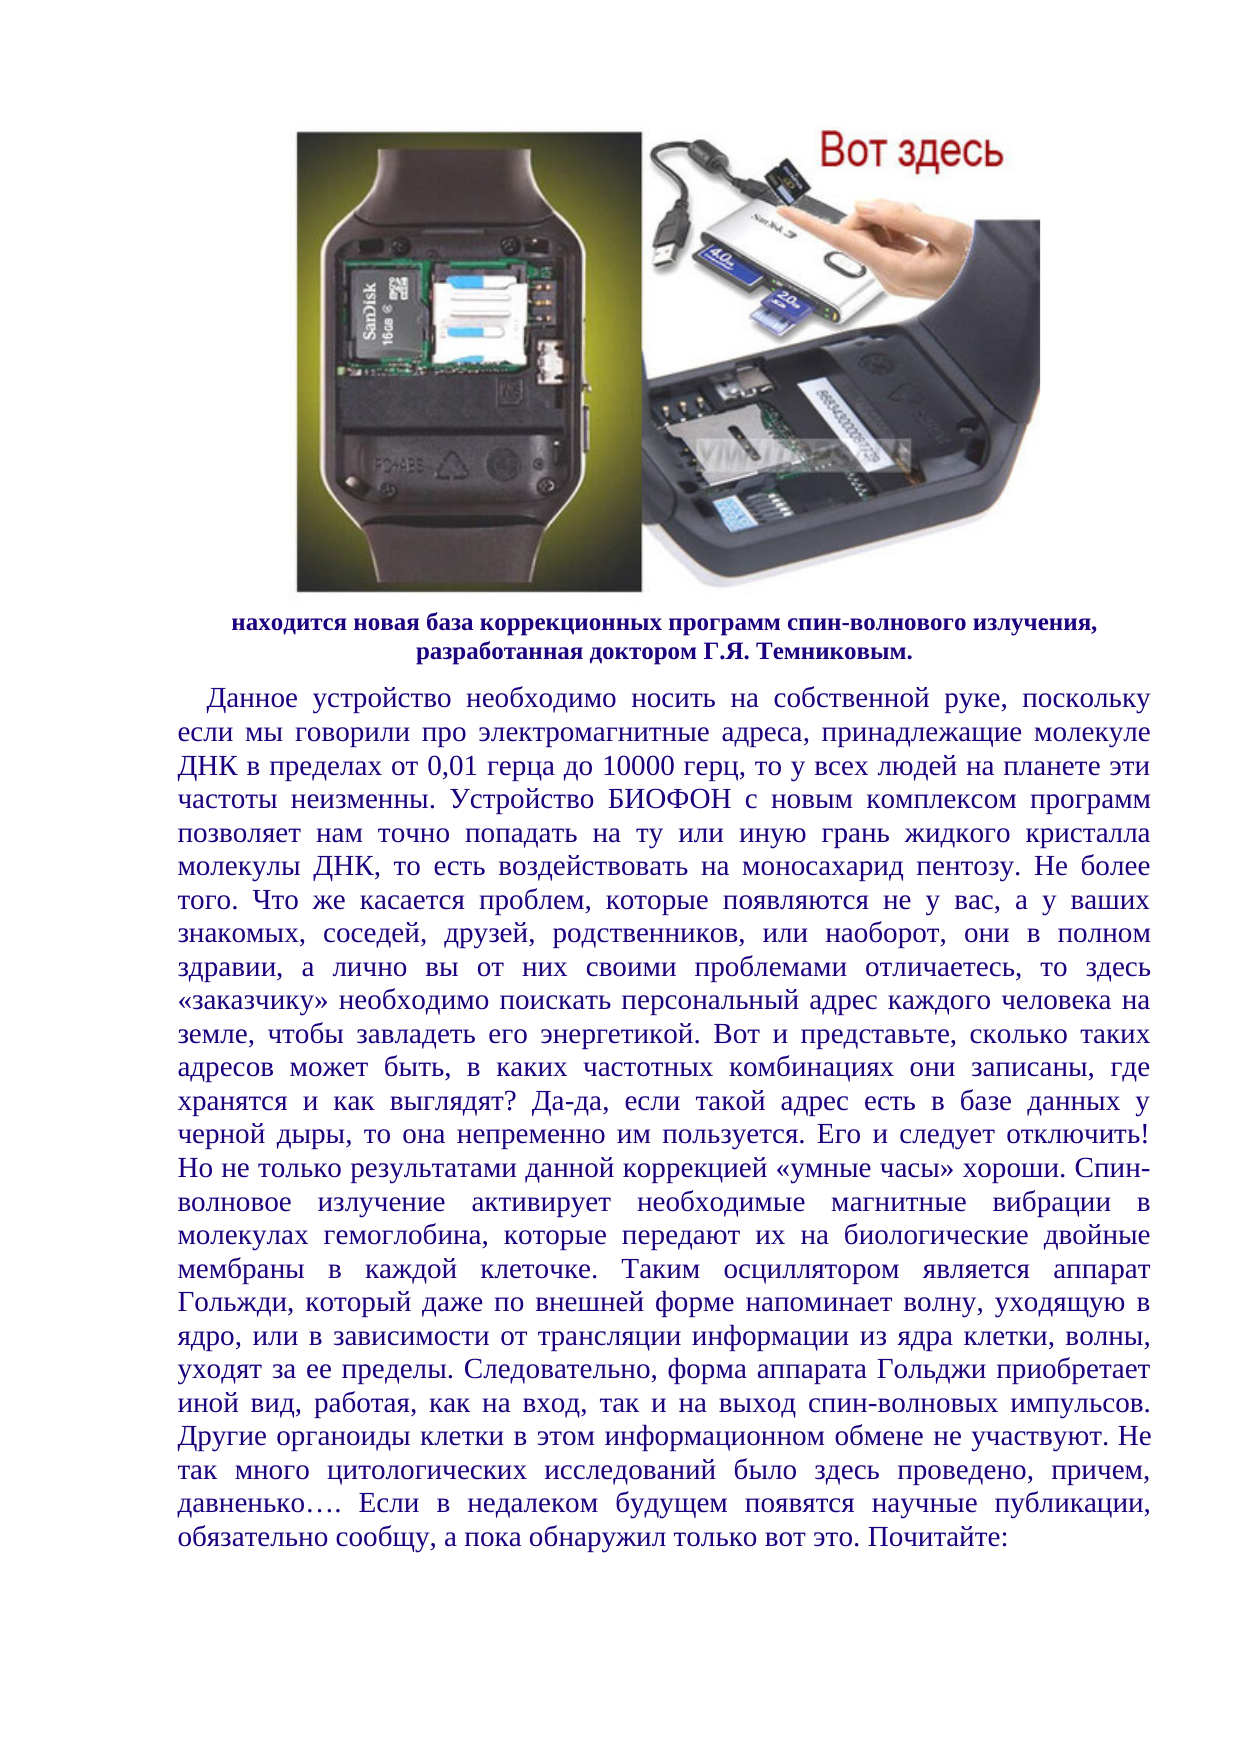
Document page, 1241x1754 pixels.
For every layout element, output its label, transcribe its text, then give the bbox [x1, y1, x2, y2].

text находится новая база коррекционных программ спин-волнового излучения, [177, 607, 1152, 636]
picture [288, 118, 1041, 608]
text разработанная доктором Г.Я. Темниковым. [177, 636, 1152, 665]
text Данное устройство необходимо носить на собственной руке, поскольку если мы говорили про электромагнитные адреса, принадлежащие молекуле ДНК в пределах от 0,01 герца до 10000 герц, то у всех людей на планете эти частоты неизменны. Устройство БИОФОН с новым комплексом программ позволяет нам точно попадать на ту или иную грань жидкого кристалла молекулы ДНК, то есть воздействовать на моносахарид пентозу. Не более того. Что же касается проблем, которые появляются не у вас, а у ваших знакомых, соседей, друзей, родственников, или наоборот, они в полном здравии, а лично вы от них своими проблемами отличаетесь, то здесь «заказчику» необходимо поискать персональный адрес каждого человека на земле, чтобы завладеть его энергетикой. Вот и представьте, сколько таких адресов может быть, в каких частотных комбинациях они записаны, где хранятся и как выглядят? Да-да, если такой адрес есть в базе данных у черной дыры, то она непременно им пользуется. Его и следует отключить! Но не только результатами данной коррекцией «умные часы» хороши. Спин-волновое излучение активирует необходимые магнитные вибрации в молекулах гемоглобина, которые передают их на биологические двойные мембраны в каждой клеточке. Таким осциллятором является аппарат Гольжди, который даже по внешней форме напоминает волну, уходящую в ядро, или в зависимости от трансляции информации из ядра клетки, волны, уходят за ее пределы. Следовательно, форма аппарата Гольджи приобретает иной вид, работая, как на вход, так и на выход спин-волновых импульсов. Другие органоиды клетки в этом информационном обмене не участвуют. Не так много цитологических исследований было здесь проведено, причем, давненько…. Если в недалеком будущем появятся научные публикации, обязательно сообщу, а пока обнаружил только вот это. Почитайте: [177, 681, 1152, 1553]
